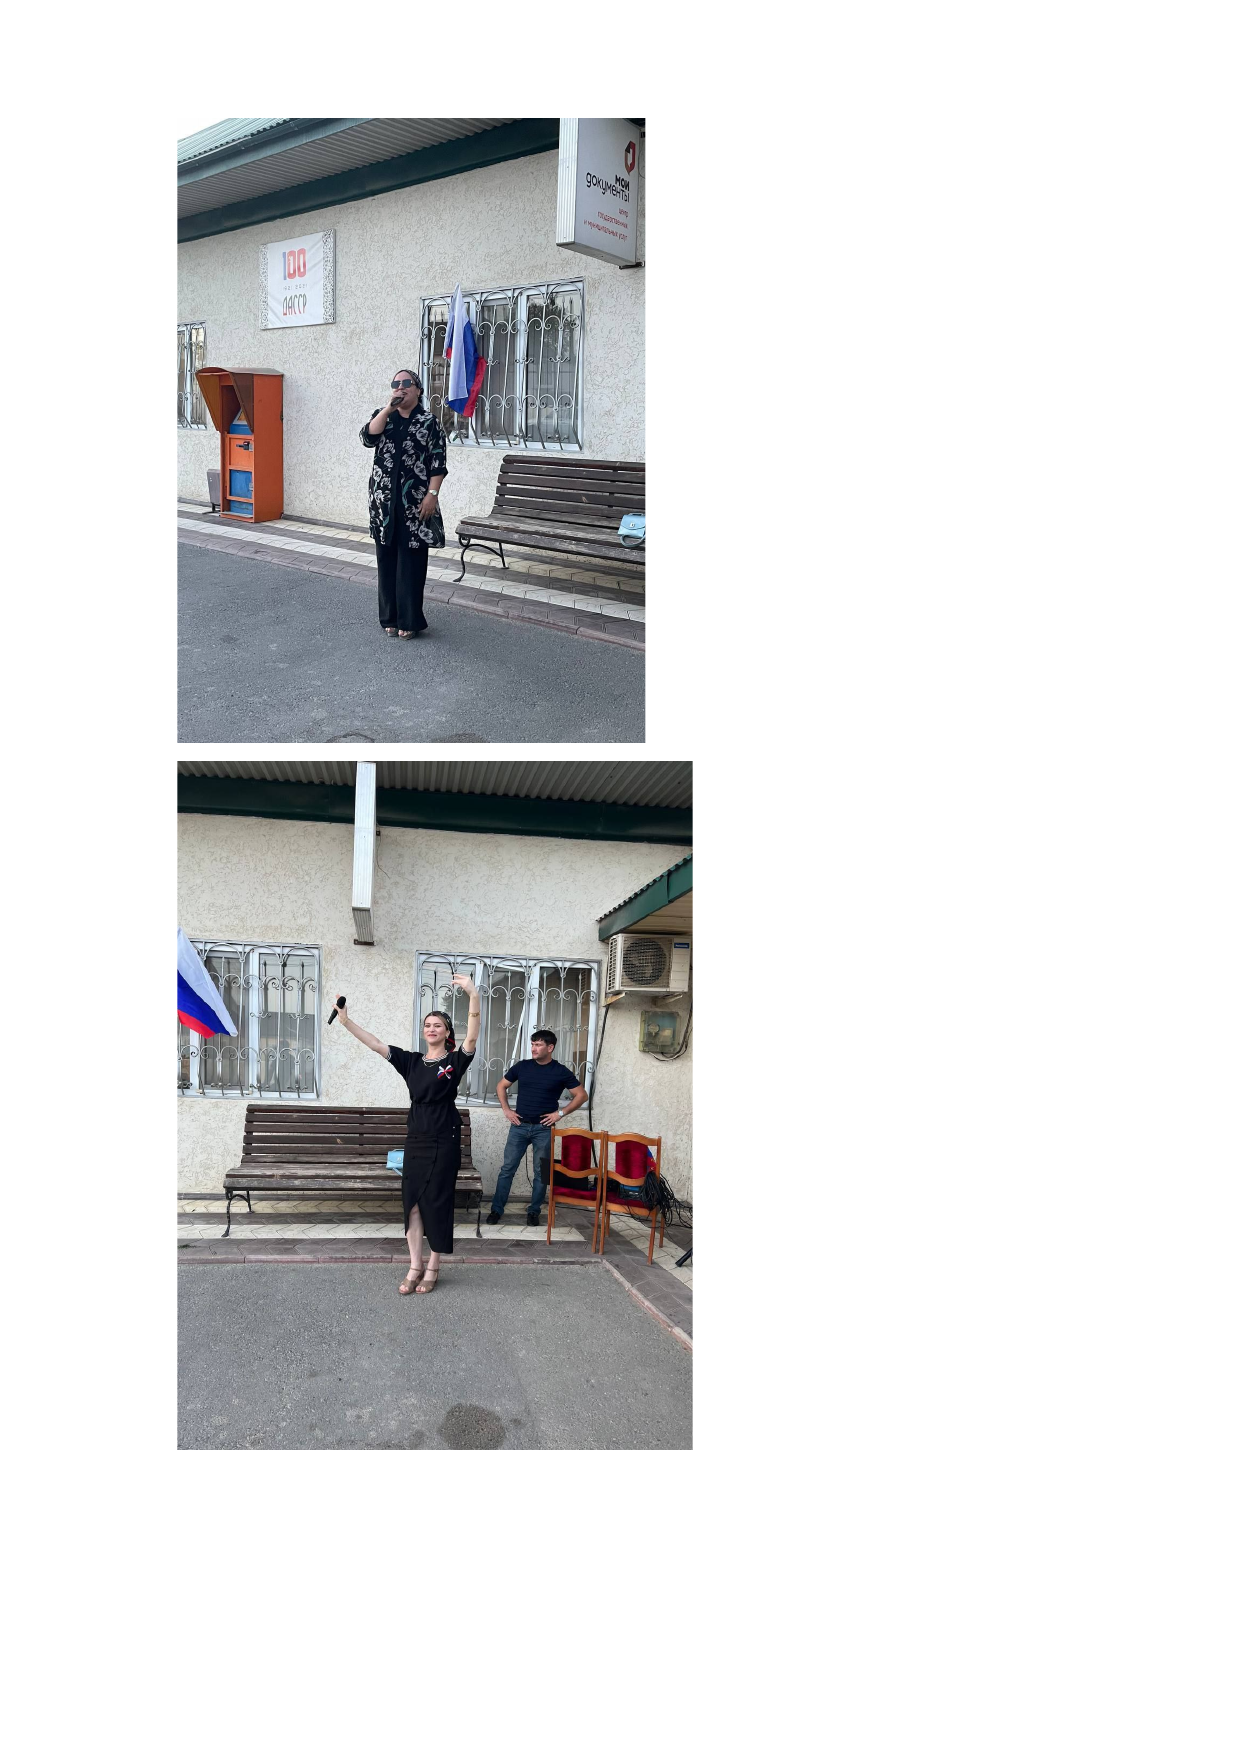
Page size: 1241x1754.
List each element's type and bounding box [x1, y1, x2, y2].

picture [177, 761, 693, 1450]
picture [177, 118, 646, 743]
